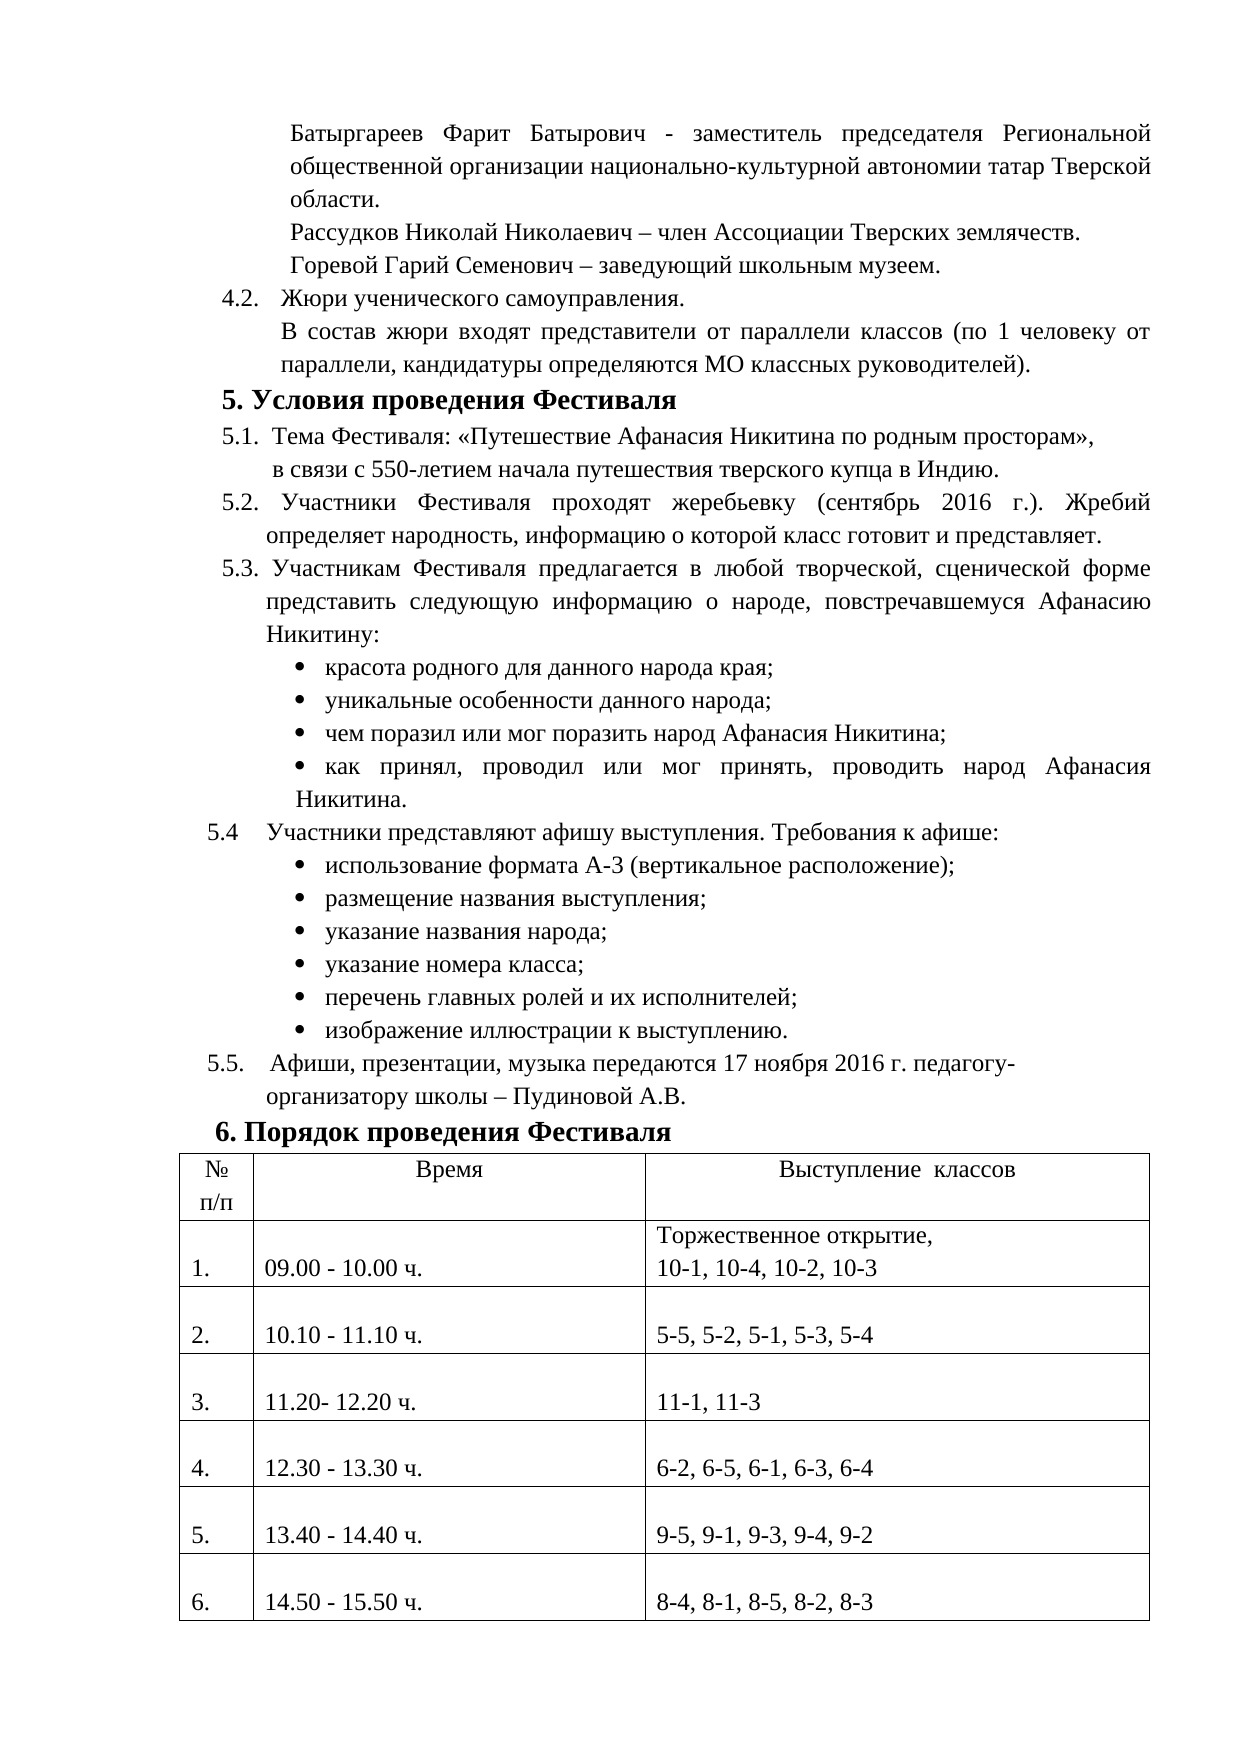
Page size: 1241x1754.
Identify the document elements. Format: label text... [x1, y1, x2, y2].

list Батыргареев Фарит Батырович - заместитель председателя Региональной общественной организации национально-культурной автономии татар Тверской области. [290, 118, 1152, 213]
list изображение иллюстрации к выступлению. [295, 1015, 1152, 1044]
table_cell 09.00 - 10.00 ч. [254, 1221, 645, 1286]
text 6. Порядок проведения Фестиваля [215, 1114, 1152, 1148]
list уникальные особенности данного народа; [295, 685, 1152, 714]
list перечень главных ролей и их исполнителей; [295, 982, 1152, 1011]
table_cell 11-1, 11-3 [646, 1354, 1149, 1419]
table_cell 14.50 - 15.50 ч. [254, 1554, 645, 1619]
table_cell 6-2, 6-5, 6-1, 6-3, 6-4 [646, 1421, 1149, 1486]
list указание номера класса; [295, 949, 1152, 978]
list в связи с 550-летием начала путешествия тверского купца в Индию. [266, 454, 1152, 483]
table_cell 6. [180, 1554, 253, 1619]
table_cell 13.40 - 14.40 ч. [254, 1487, 645, 1553]
list чем поразил или мог поразить народ Афанасия Никитина; [295, 718, 1152, 747]
list использование формата А-3 (вертикальное расположение); [295, 850, 1152, 879]
table_cell 4. [180, 1421, 253, 1486]
list Рассудков Николай Николаевич – член Ассоциации Тверских землячеств. [290, 217, 1152, 246]
table_cell 9-5, 9-1, 9-3, 9-4, 9-2 [646, 1487, 1149, 1553]
list 5.3. Участникам Фестиваля предлагается в любой творческой, сценической форме представить следующую информацию о народе, повстречавшемуся Афанасию Никитину: [222, 553, 1152, 648]
table_cell 3. [180, 1354, 253, 1419]
table_header № п/п [180, 1154, 253, 1219]
list 5.5. Афиши, презентации, музыка передаются 17 ноября 2016 г. педагогу-организатору школы – Пудиновой А.В. [207, 1048, 1152, 1110]
list Горевой Гарий Семенович – заведующий школьным музеем. [290, 250, 1152, 279]
text В состав жюри входят представители от параллели классов (по 1 человеку от параллели, кандидатуры определяются МО классных руководителей). [281, 316, 1152, 378]
table_cell 5-5, 5-2, 5-1, 5-3, 5-4 [646, 1287, 1149, 1353]
table_cell 5. [180, 1487, 253, 1553]
list размещение названия выступления; [295, 883, 1152, 912]
list как принял, проводил или мог принять, проводить народ Афанасия Никитина. [295, 751, 1152, 813]
list Участники представляют афишу выступления. Требования к афише: [207, 817, 1152, 846]
table_header Выступление классов [646, 1154, 1149, 1219]
list указание названия народа; [295, 916, 1152, 945]
table_cell 2. [180, 1287, 253, 1353]
list 5.2. Участники Фестиваля проходят жеребьевку (сентябрь 2016 г.). Жребий определяет народность, информацию о которой класс готовит и представляет. [222, 487, 1152, 549]
table_cell 11.20- 12.20 ч. [254, 1354, 645, 1419]
table_cell 8-4, 8-1, 8-5, 8-2, 8-3 [646, 1554, 1149, 1619]
table_cell Торжественное открытие, 10-1, 10-4, 10-2, 10-3 [646, 1221, 1149, 1286]
list 5.1. Тема Фестиваля: «Путешествие Афанасия Никитина по родным просторам», [222, 421, 1152, 449]
table_cell 1. [180, 1221, 253, 1286]
list Жюри ученического самоуправления. [222, 283, 1152, 312]
list 5. Условия проведения Фестиваля [222, 382, 1152, 416]
table_cell 10.10 - 11.10 ч. [254, 1287, 645, 1353]
table_cell 12.30 - 13.30 ч. [254, 1421, 645, 1486]
table_header Время [254, 1154, 645, 1219]
list красота родного для данного народа края; [295, 652, 1152, 681]
